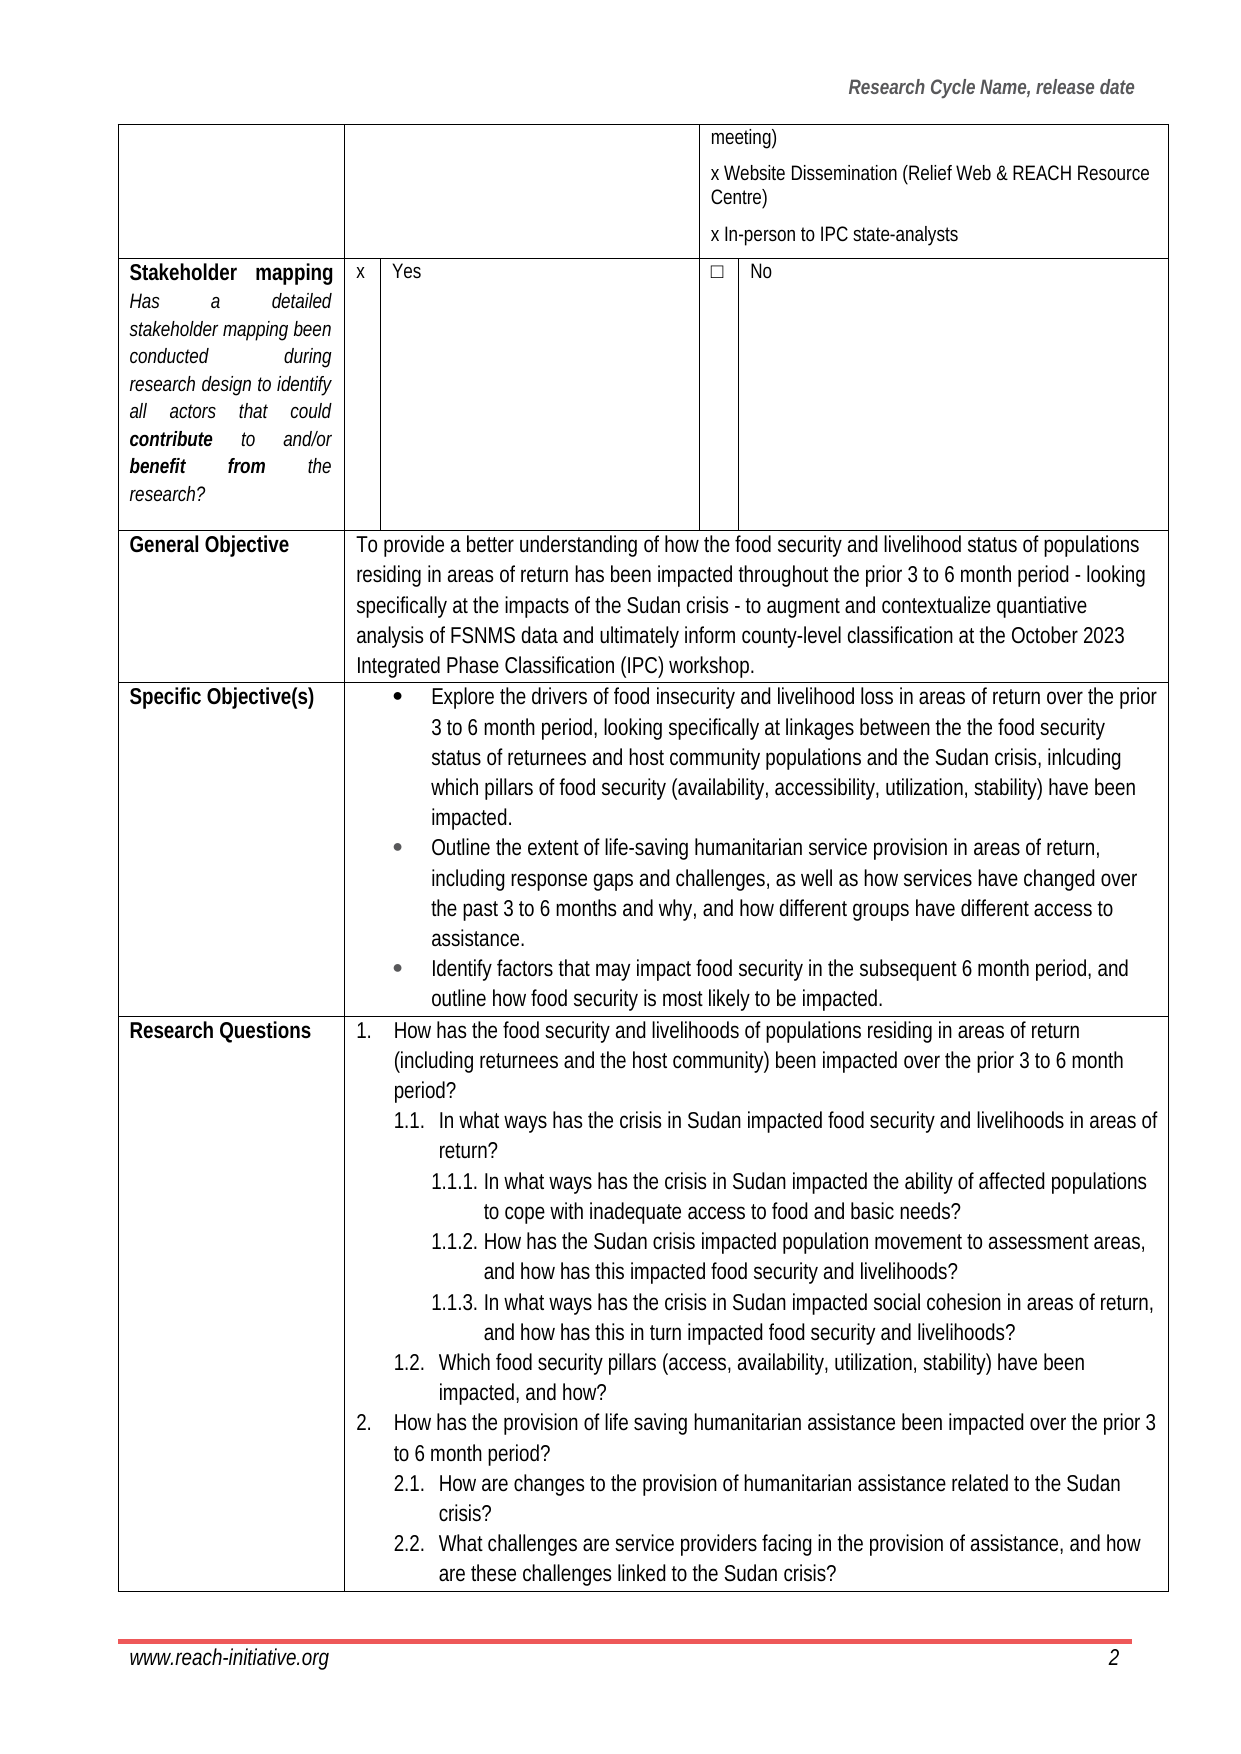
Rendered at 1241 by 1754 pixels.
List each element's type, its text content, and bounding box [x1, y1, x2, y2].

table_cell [345, 125, 699, 258]
table_cell Stakeholder mapping Has a detailed stakeholder mapping been conducted during research design to identify all actors that could contribute to and/or benefit from the research? [119, 259, 344, 530]
table_cell Explore the drivers of food insecurity and livelihood loss in areas of return over the prior 3 to 6 month period, looking specifically at linkages between the the food security status of returnees and host community populations and the Sudan crisis, inlcuding which pillars of food security (availability, accessibility, utilization, stability) have been impacted. Outline the extent of life-saving humanitarian service provision in areas of return, including response gaps and challenges, as well as how services have changed over the past 3 to 6 months and why, and how different groups have different access to assistance. Identify factors that may impact food security in the subsequent 6 month period, and outline how food security is most likely to be impacted. [345, 683, 1168, 1016]
table_cell To provide a better understanding of how the food security and livelihood status of populations residing in areas of return has been impacted throughout the prior 3 to 6 month period - looking specifically at the impacts of the Sudan crisis - to augment and contextualize quantiative analysis of FSNMS data and ultimately inform county-level classification at the October 2023 Integrated Phase Classification (IPC) workshop. [345, 531, 1168, 682]
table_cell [700, 125, 1168, 258]
table_cell Yes [381, 259, 699, 530]
table_cell General Objective [119, 531, 344, 682]
table_cell x [345, 259, 380, 530]
table_cell □ [700, 259, 738, 530]
table_cell Specific Objective(s) [119, 683, 344, 1016]
table_cell Research Questions [119, 1017, 344, 1591]
table_cell No [739, 259, 1168, 530]
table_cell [345, 1017, 1168, 1591]
